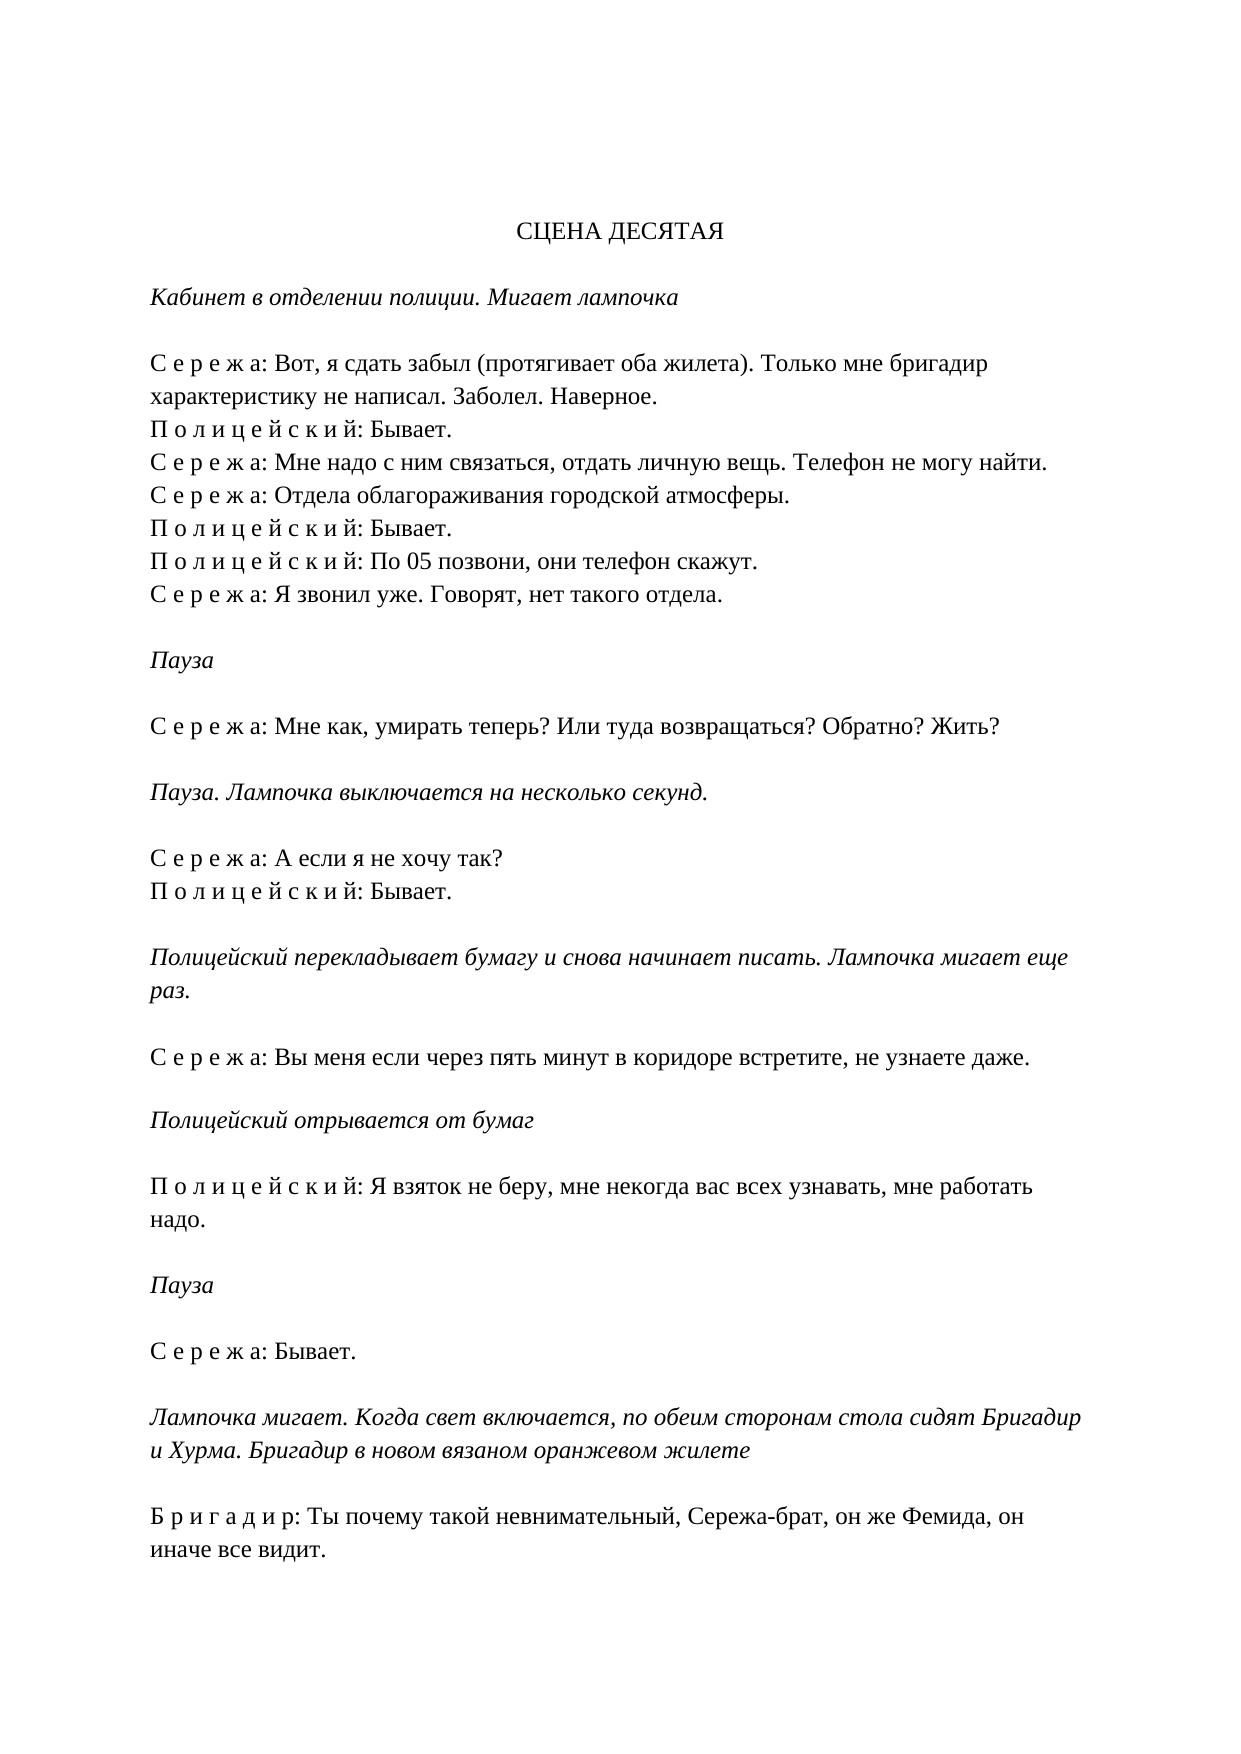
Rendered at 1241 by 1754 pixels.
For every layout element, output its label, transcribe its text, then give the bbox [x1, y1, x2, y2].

text П о л и ц е й с к и й: Я взяток не беру, мне некогда вас всех узнавать, мне работать надо. [150, 1171, 1090, 1233]
text С е р е ж а: Бывает. [150, 1336, 1090, 1365]
text СЦЕНА ДЕСЯТАЯ [150, 216, 1090, 245]
text С е р е ж а: Мне надо с ним связаться, отдать личную вещь. Телефон не могу найти. [150, 447, 1090, 476]
text П о л и ц е й с к и й: По 05 позвони, они телефон скажут. [150, 546, 1090, 575]
text П о л и ц е й с к и й: Бывает. [150, 414, 1090, 443]
text П о л и ц е й с к и й: Бывает. [150, 876, 1090, 905]
text С е р е ж а: Я звонил уже. Говорят, нет такого отдела. [150, 579, 1090, 608]
text Полицейский отрывается от бумаг [150, 1105, 1090, 1133]
text Б р и г а д и р: Ты почему такой невнимательный, Сережа-брат, он же Фемида, он иначе все видит. [150, 1501, 1090, 1563]
text Кабинет в отделении полиции. Мигает лампочка [150, 282, 1090, 311]
text Пауза. Лампочка выключается на несколько секунд. [150, 777, 1090, 806]
text Полицейский перекладывает бумагу и снова начинает писать. Лампочка мигает еще раз. [150, 942, 1090, 1004]
text С е р е ж а: Вот, я сдать забыл (протягивает оба жилета). Только мне бригадир характеристику не написал. Заболел. Наверное. [150, 348, 1090, 410]
text С е р е ж а: А если я не хочу так? [150, 843, 1090, 872]
text Лампочка мигает. Когда свет включается, по обеим сторонам стола сидят Бригадир и Хурма. Бригадир в новом вязаном оранжевом жилете [150, 1402, 1090, 1464]
text С е р е ж а: Отдела облагораживания городской атмосферы. [150, 480, 1090, 509]
text П о л и ц е й с к и й: Бывает. [150, 513, 1090, 542]
text С е р е ж а: Вы меня если через пять минут в коридоре встретите, не узнаете даже. [150, 1042, 1090, 1070]
text Пауза [150, 1270, 1090, 1299]
text С е р е ж а: Мне как, умирать теперь? Или туда возвращаться? Обратно? Жить? [150, 711, 1090, 740]
text Пауза [150, 645, 1090, 674]
